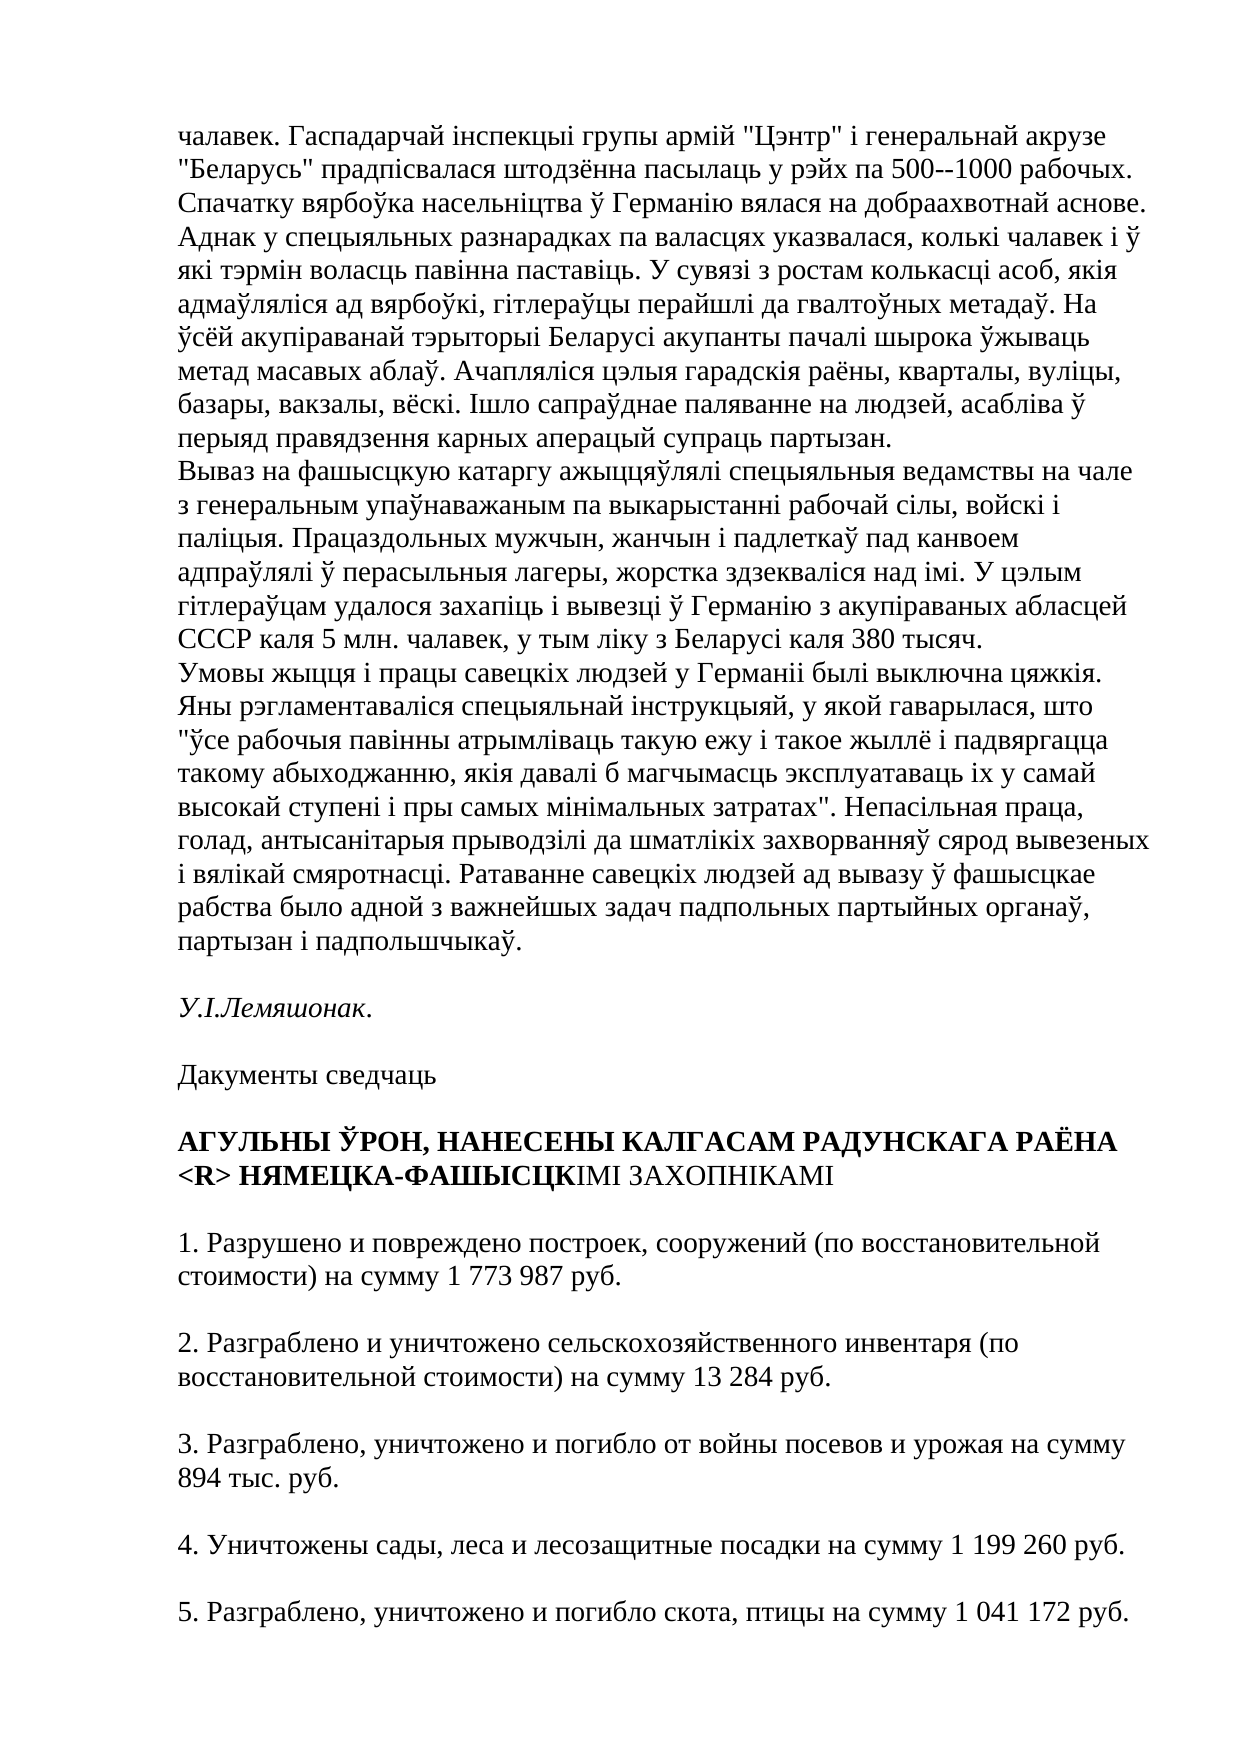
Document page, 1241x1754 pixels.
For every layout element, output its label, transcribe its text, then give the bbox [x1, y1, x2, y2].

text 1. Разрушено и повреждено построек, сооружений (по восстановительной стоимости) на сумму 1 773 987 руб. [177, 1225, 1152, 1292]
text Умовы жыцця i працы савецкiх людзей у Германii былi выключна цяжкiя. Яны рэгламентавалiся спецыяльнай iнструкцыяй, у якой гаварылася, што "ўсе рабочыя павiнны атрымлiваць такую ежу i такое жыллё i падвяргацца такому абыходжанню, якiя давалi б магчымасць эксплуатаваць iх у самай высокай ступенi i пры самых мiнiмальных затратах". Непасiльная праца, голад, антысанiтарыя прыводзiлi да шматлiкiх захворванняў сярод вывезеных i вялiкай смяротнасцi. Ратаванне савецкiх людзей ад вывазу ў фашысцкае рабства было адной з важнейшых задач падпольных партыйных органаў, партызан i падпольшчыкаў. [177, 655, 1152, 957]
text Дакументы сведчаць [177, 1057, 1152, 1091]
text АГУЛЬНЫ ЎРОН, НАНЕСЕНЫ КАЛГАСАМ РАДУНСКАГА РАЁНА <R> НЯМЕЦКА-ФАШЫСЦКIМI ЗАХОПНIКАМI [177, 1124, 1152, 1191]
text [177, 118, 1152, 185]
text 5. Разграблено, уничтожено и погибло скота, птицы на сумму 1 041 172 руб. [177, 1594, 1152, 1627]
text У.I.Лемяшонак. [177, 990, 1152, 1024]
text Спачатку вярбоўка насельнiцтва ў Германiю вялася на добраахвотнай аснове. Аднак у спецыяльных разнарадках па валасцях указвалася, колькi чалавек i ў якi тэрмiн воласць павiнна паставiць. У сувязi з ростам колькасцi асоб, якiя адмаўлялiся ад вярбоўкi, гiтлераўцы перайшлi да гвалтоўных метадаў. На ўсёй акупiраванай тэрыторыi Беларусi акупанты пачалi шырока ўжываць метад масавых аблаў. Ачаплялiся цэлыя гарадскiя раёны, кварталы, вулiцы, базары, вакзалы, вёскi. Iшло сапраўднае паляванне на людзей, асаблiва ў перыяд правядзення карных аперацый супраць партызан. [177, 185, 1152, 453]
text 4. Уничтожены сады, леса и лесозащитные посадки на сумму 1 199 260 руб. [177, 1527, 1152, 1560]
text 2. Разграблено и уничтожено сельскохозяйственного инвентаря (по восстановительной стоимости) на сумму 13 284 руб. [177, 1326, 1152, 1393]
text Вываз на фашысцкую катаргу ажыццяўлялi спецыяльныя ведамствы на чале з генеральным упаўнаважаным па выкарыстаннi рабочай сiлы, войскi i палiцыя. Працаздольных мужчын, жанчын i падлеткаў пад канвоем адпраўлялi ў перасыльныя лагеры, жорстка здзеквалiся над iмi. У цэлым гiтлераўцам удалося захапiць i вывезцi ў Германiю з акупiраваных абласцей СССР каля 5 млн. чалавек, у тым лiку з Беларусi каля 380 тысяч. [177, 453, 1152, 655]
text 3. Разграблено, уничтожено и погибло от войны посевов и урожая на сумму 894 тыс. руб. [177, 1426, 1152, 1493]
